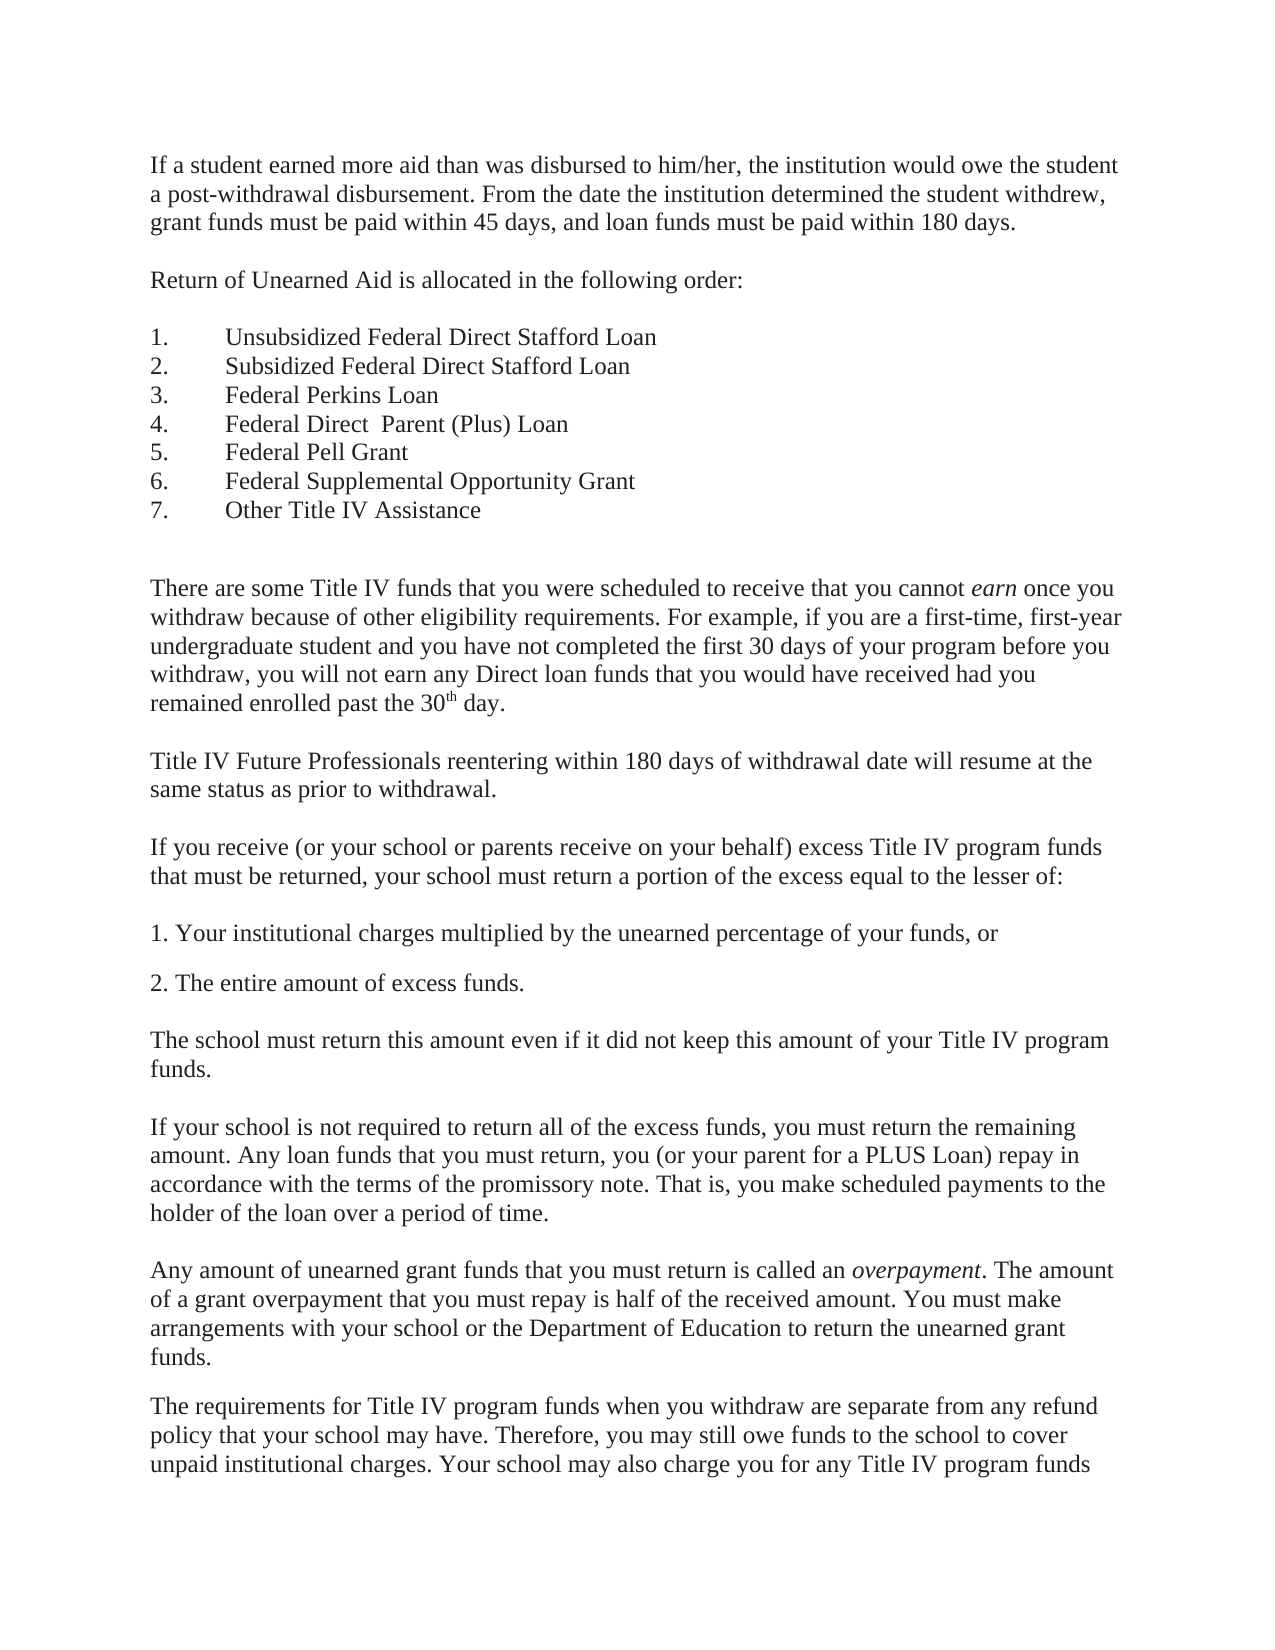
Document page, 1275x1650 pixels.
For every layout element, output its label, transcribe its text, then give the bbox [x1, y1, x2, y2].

list Federal Perkins Loan [150, 380, 1125, 409]
text If you receive (or your school or parents receive on your behalf) excess Title IV program funds that must be returned, your school must return a portion of the excess equal to the lesser of: [150, 832, 1125, 889]
text If a student earned more aid than was disbursed to him/her, the institution would owe the student a post-withdrawal disbursement. From the date the institution determined the student withdrew, grant funds must be paid within 45 days, and loan funds must be paid within 180 days. [150, 150, 1125, 236]
list Unsubsidized Federal Direct Stafford Loan [150, 322, 1125, 351]
list Federal Pell Grant [150, 437, 1125, 466]
text If your school is not required to return all of the excess funds, you must return the remaining amount. Any loan funds that you must return, you (or your parent for a PLUS Loan) repay in accordance with the terms of the promissory note. That is, you make scheduled payments to the holder of the loan over a period of time. [150, 1112, 1125, 1227]
text Title IV Future Professionals reentering within 180 days of withdrawal date will resume at the same status as prior to withdrawal. [150, 746, 1125, 803]
list Federal Supplemental Opportunity Grant [150, 466, 1125, 495]
text 2. The entire amount of excess funds. [150, 968, 1125, 997]
text There are some Title IV funds that you were scheduled to receive that you cannot earn once you withdraw because of other eligibility requirements. For example, if you are a first-time, first-year undergraduate student and you have not completed the first 30 days of your program before you withdraw, you will not earn any Direct loan funds that you would have received had you remained enrolled past the 30th day. [150, 573, 1125, 717]
text Any amount of unearned grant funds that you must return is called an overpayment. The amount of a grant overpayment that you must repay is half of the received amount. You must make arrangements with your school or the Department of Education to return the unearned grant funds. [150, 1255, 1125, 1370]
list Other Title IV Assistance [150, 495, 1125, 524]
text The school must return this amount even if it did not keep this amount of your Title IV program funds. [150, 1025, 1125, 1083]
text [150, 1391, 1125, 1477]
text 1. Your institutional charges multiplied by the unearned percentage of your funds, or [150, 918, 1125, 947]
list Subsidized Federal Direct Stafford Loan [150, 351, 1125, 380]
text Return of Unearned Aid is allocated in the following order: [150, 265, 1125, 294]
list Federal Direct Parent (Plus) Loan [150, 409, 1125, 437]
